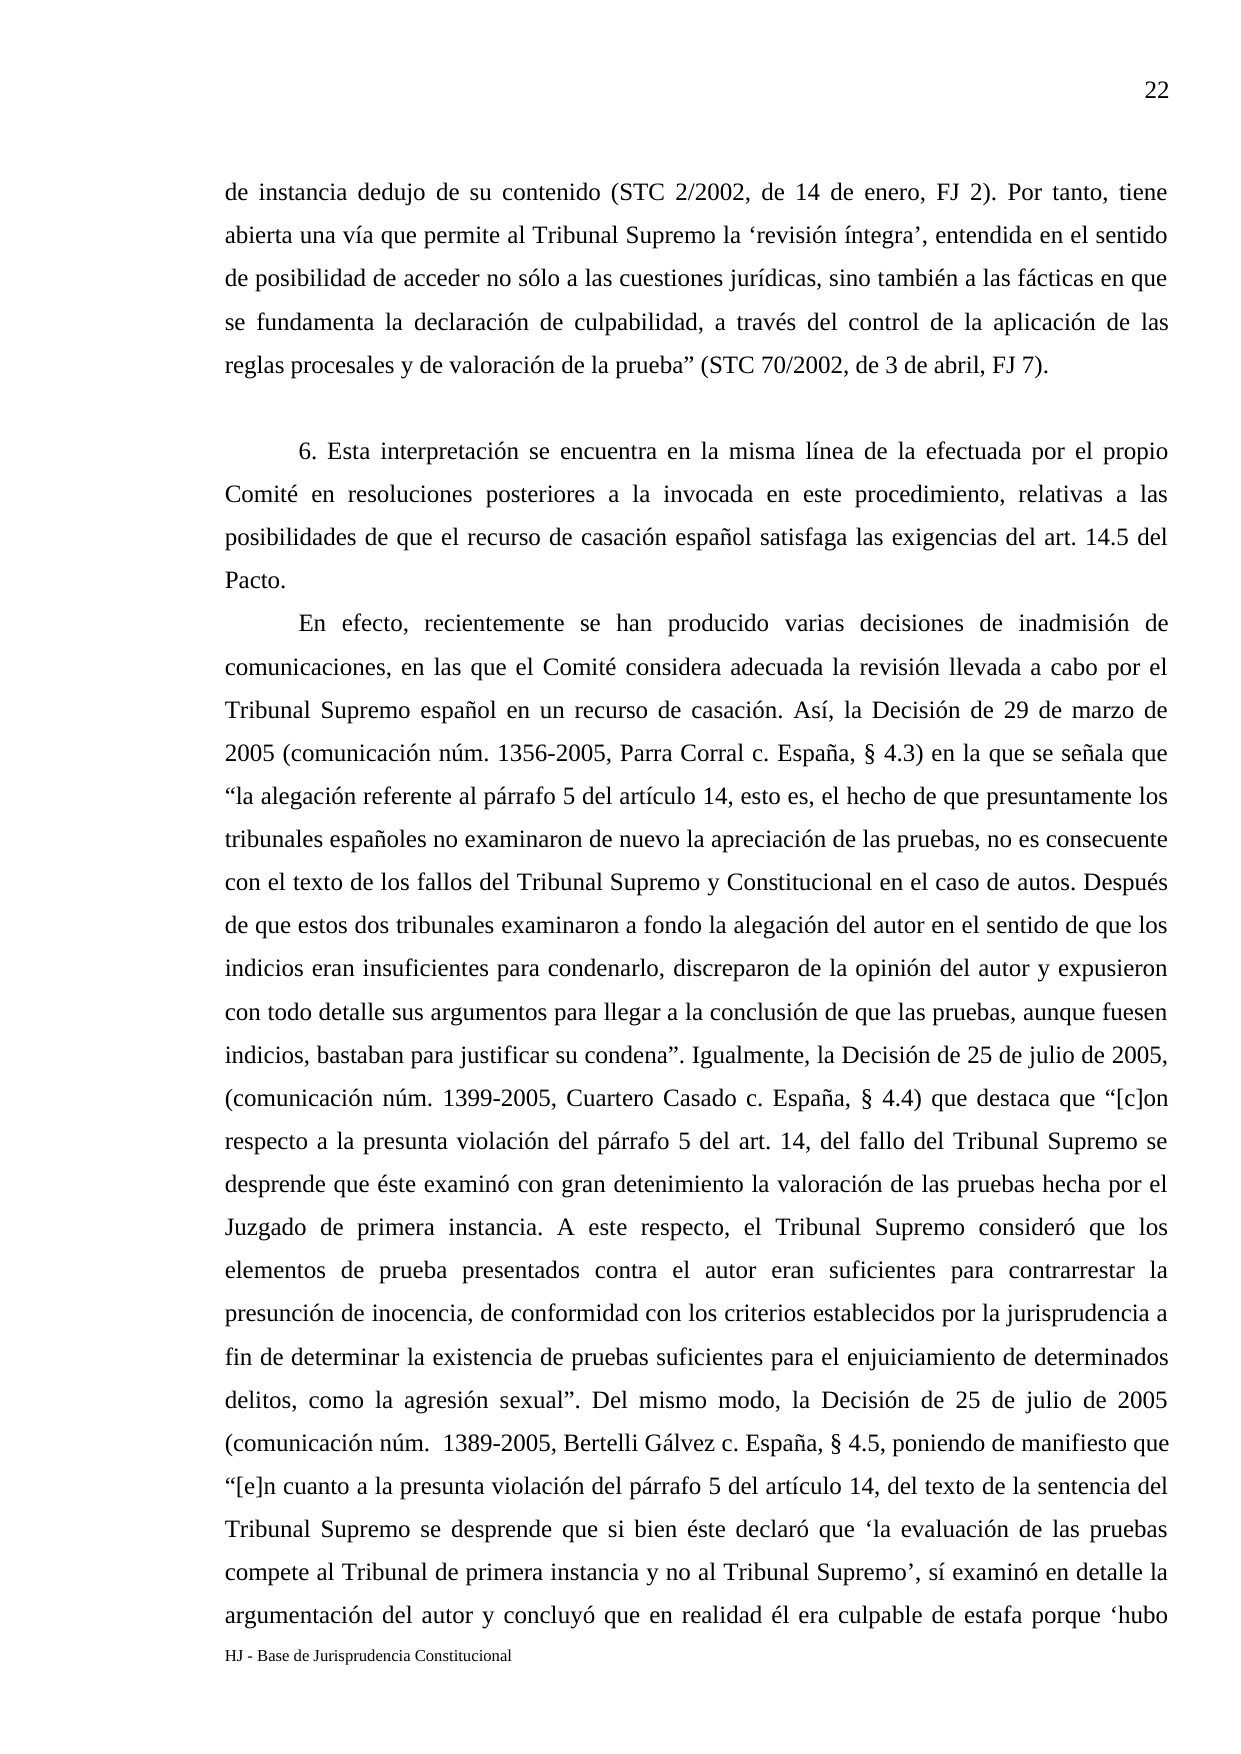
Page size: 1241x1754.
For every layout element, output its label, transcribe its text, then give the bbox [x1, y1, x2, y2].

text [224, 177, 1169, 378]
text 6. Esta interpretación se encuentra en la misma línea de la efectuada por el propio Comité en resoluciones posteriores a la invocada en este procedimiento, relativas a las posibilidades de que el recurso de casación español satisfaga las exigencias del art. 14.5 del Pacto. [224, 436, 1169, 594]
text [224, 608, 1169, 1629]
